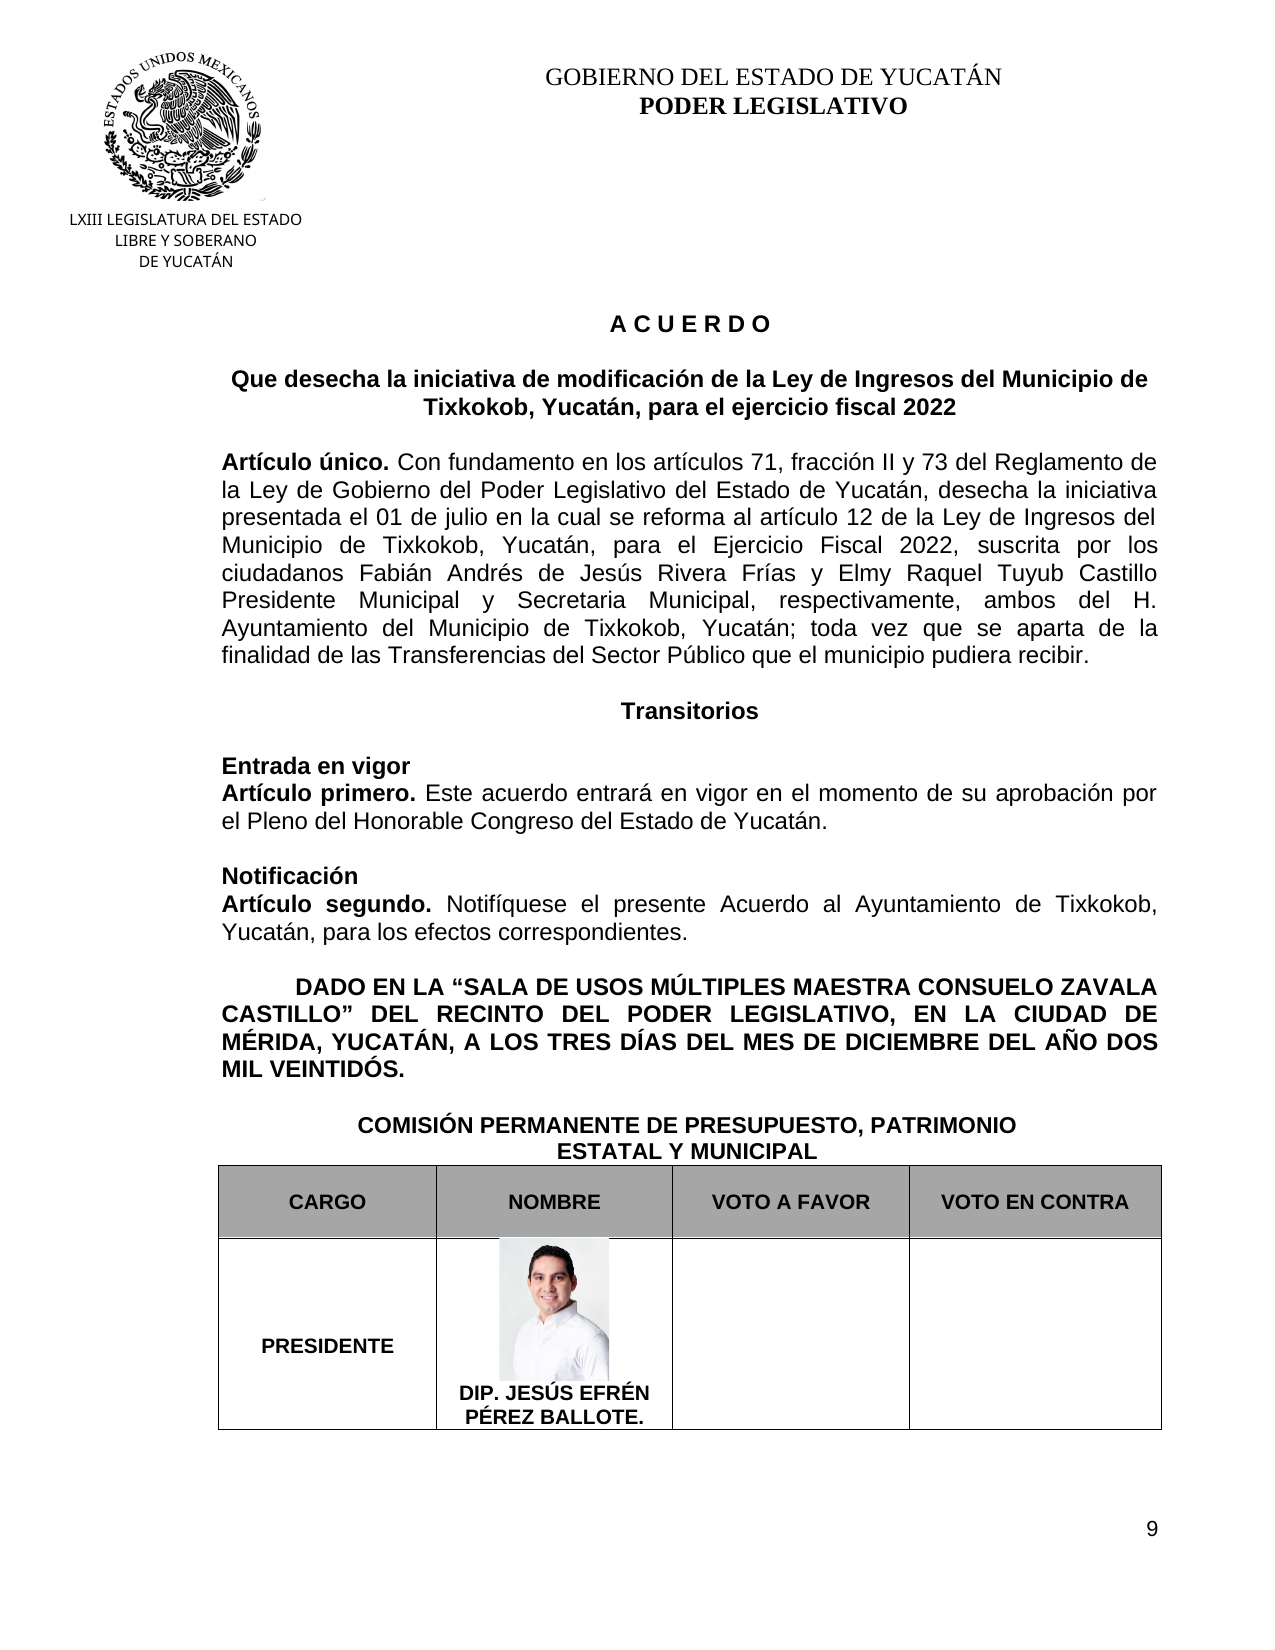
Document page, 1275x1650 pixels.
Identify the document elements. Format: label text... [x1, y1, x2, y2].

table_header CARGO [219, 1166, 436, 1237]
text Transitorios [221, 697, 1158, 724]
text A C U E R D O [221, 310, 1158, 338]
text Que desecha la iniciativa de modificación de la Ley de Ingresos del Municipio de Tixkokob, Yucatán, para el ejercicio fiscal 2022 [221, 365, 1158, 421]
text Artículo primero. Este acuerdo entrará en vigor en el momento de su aprobación por el Pleno del Honorable Congreso del Estado de Yucatán. [221, 779, 1158, 834]
text ESTATAL Y MUNICIPAL [222, 1138, 1152, 1164]
text Artículo único. Con fundamento en los artículos 71, fracción II y 73 del Reglamento de la Ley de Gobierno del Poder Legislativo del Estado de Yucatán, desecha la iniciativa presentada el 01 de julio en la cual se reforma al artículo 12 de la Ley de Ingresos del Municipio de Tixkokob, Yucatán, para el Ejercicio Fiscal 2022, suscrita por los ciudadanos Fabián Andrés de Jesús Rivera Frías y Elmy Raquel Tuyub Castillo Presidente Municipal y Secretaria Municipal, respectivamente, ambos del H. Ayuntamiento del Municipio de Tixkokob, Yucatán; toda vez que se aparta de la finalidad de las Transferencias del Sector Público que el municipio pudiera recibir. [221, 448, 1158, 669]
table_cell DIP. JESÚS EFRÉN PÉREZ BALLOTE. [437, 1239, 672, 1428]
table_header VOTO A FAVOR [673, 1166, 909, 1237]
text COMISIÓN PERMANENTE DE PRESUPUESTO, PATRIMONIO [222, 1112, 1152, 1138]
text DADO EN LA “SALA DE USOS MÚLTIPLES MAESTRA CONSUELO ZAVALA CASTILLO” DEL RECINTO DEL PODER LEGISLATIVO, EN LA CIUDAD DE MÉRIDA, YUCATÁN, A LOS TRES DÍAS DEL MES DE DICIEMBRE DEL AÑO DOS MIL VEINTIDÓS. [221, 973, 1158, 1083]
text Notificación [221, 862, 1158, 890]
text Artículo segundo. Notifíquese el presente Acuerdo al Ayuntamiento de Tixkokob, Yucatán, para los efectos correspondientes. [221, 890, 1158, 945]
table_cell PRESIDENTE [219, 1239, 436, 1428]
text Entrada en vigor [221, 752, 1158, 779]
picture [98, 42, 267, 200]
table_header nombre [437, 1166, 672, 1237]
table_cell [673, 1239, 909, 1428]
table_header VOTO EN CONTRA [910, 1166, 1161, 1237]
picture [499, 1238, 610, 1381]
table_cell [910, 1239, 1161, 1428]
